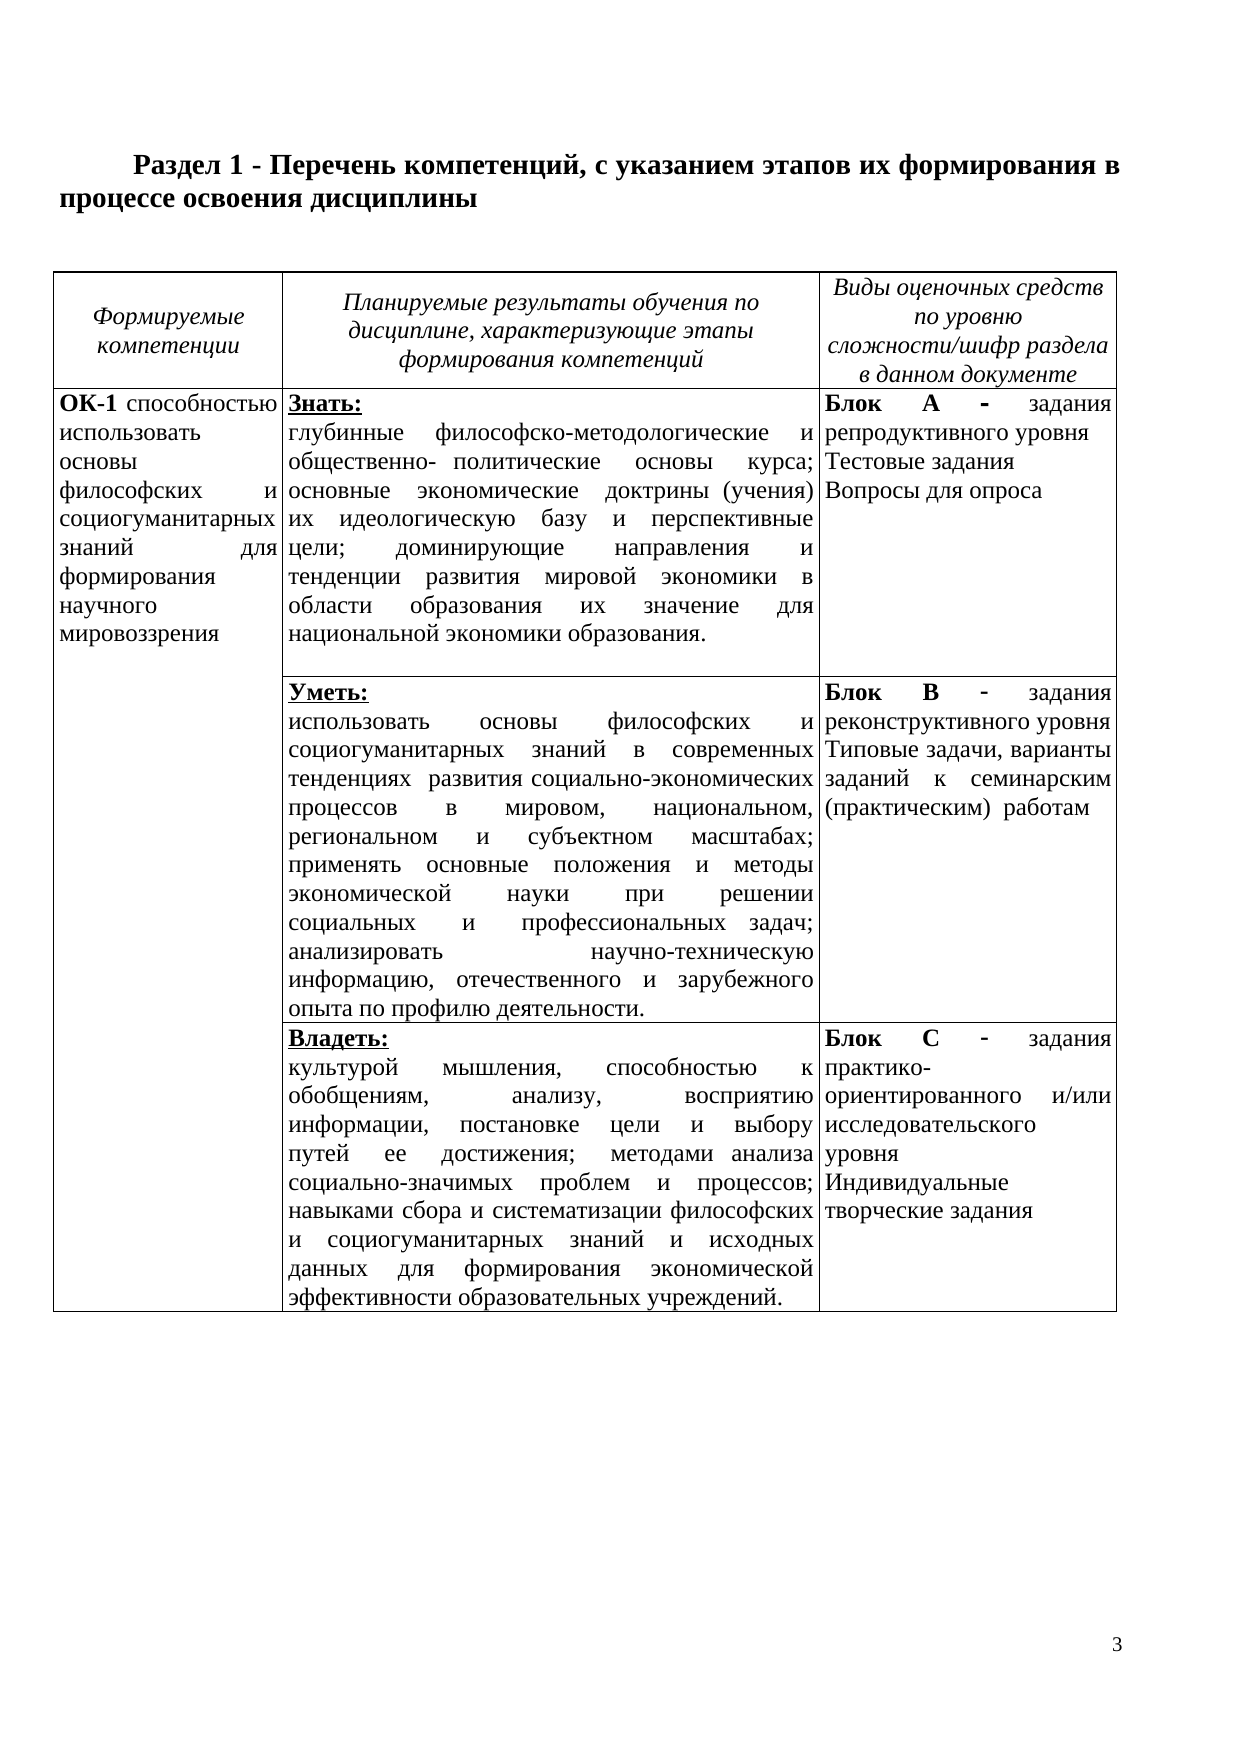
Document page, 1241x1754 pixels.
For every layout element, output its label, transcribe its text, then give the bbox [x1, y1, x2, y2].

table_cell Уметь: использовать основы философских и социогуманитарных знаний в современных тенденциях развития социально-экономических процессов в мировом, национальном, региональном и субъектном масштабах; применять основные положения и методы экономической науки при решении социальных и профессиональных задач; анализировать научно-техническую информацию, отечественного и зарубежного опыта по профилю деятельности. [283, 677, 819, 1022]
table_cell Блок В задания реконструктивного уровня Типовые задачи, варианты заданий к семинарским (практическим) работам [820, 677, 1116, 1022]
text Раздел 1 - Перечень компетенций, с указанием этапов их формирования в процессе освоения дисциплины [59, 147, 1122, 214]
table_cell Блок С задания практико-ориентированного и/или исследовательского уровня Индивидуальные творческие задания [820, 1023, 1116, 1311]
table_cell Блок А задания репродуктивного уровня Тестовые задания Вопросы для опроса [820, 389, 1116, 676]
table_header Формируемые компетенции [54, 273, 282, 387]
table_cell Владеть: культурой мышления, способностью к обобщениям, анализу, восприятию информации, постановке цели и выбору путей ее достижения; методами анализа социально-значимых проблем и процессов; навыками сбора и систематизации философских и социогуманитарных знаний и исходных данных для формирования экономической эффективности образовательных учреждений. [283, 1023, 819, 1311]
table_header Планируемые результаты обучения по дисциплине, характеризующие этапы формирования компетенций [283, 273, 819, 387]
table_cell ОК-1 способностью использовать основы философских и социогуманитарных знаний для формирования научного мировоззрения [54, 389, 282, 1311]
table_header Виды оценочных средств по уровню сложности/шифр раздела в данном документе [820, 273, 1116, 387]
table_cell Знать: глубинные философско-методологические и общественно- политические основы курса; основные экономические доктрины (учения) их идеологическую базу и перспективные цели; доминирующие направления и тенденции развития мировой экономики в области образования их значение для национальной экономики образования. [283, 389, 819, 676]
